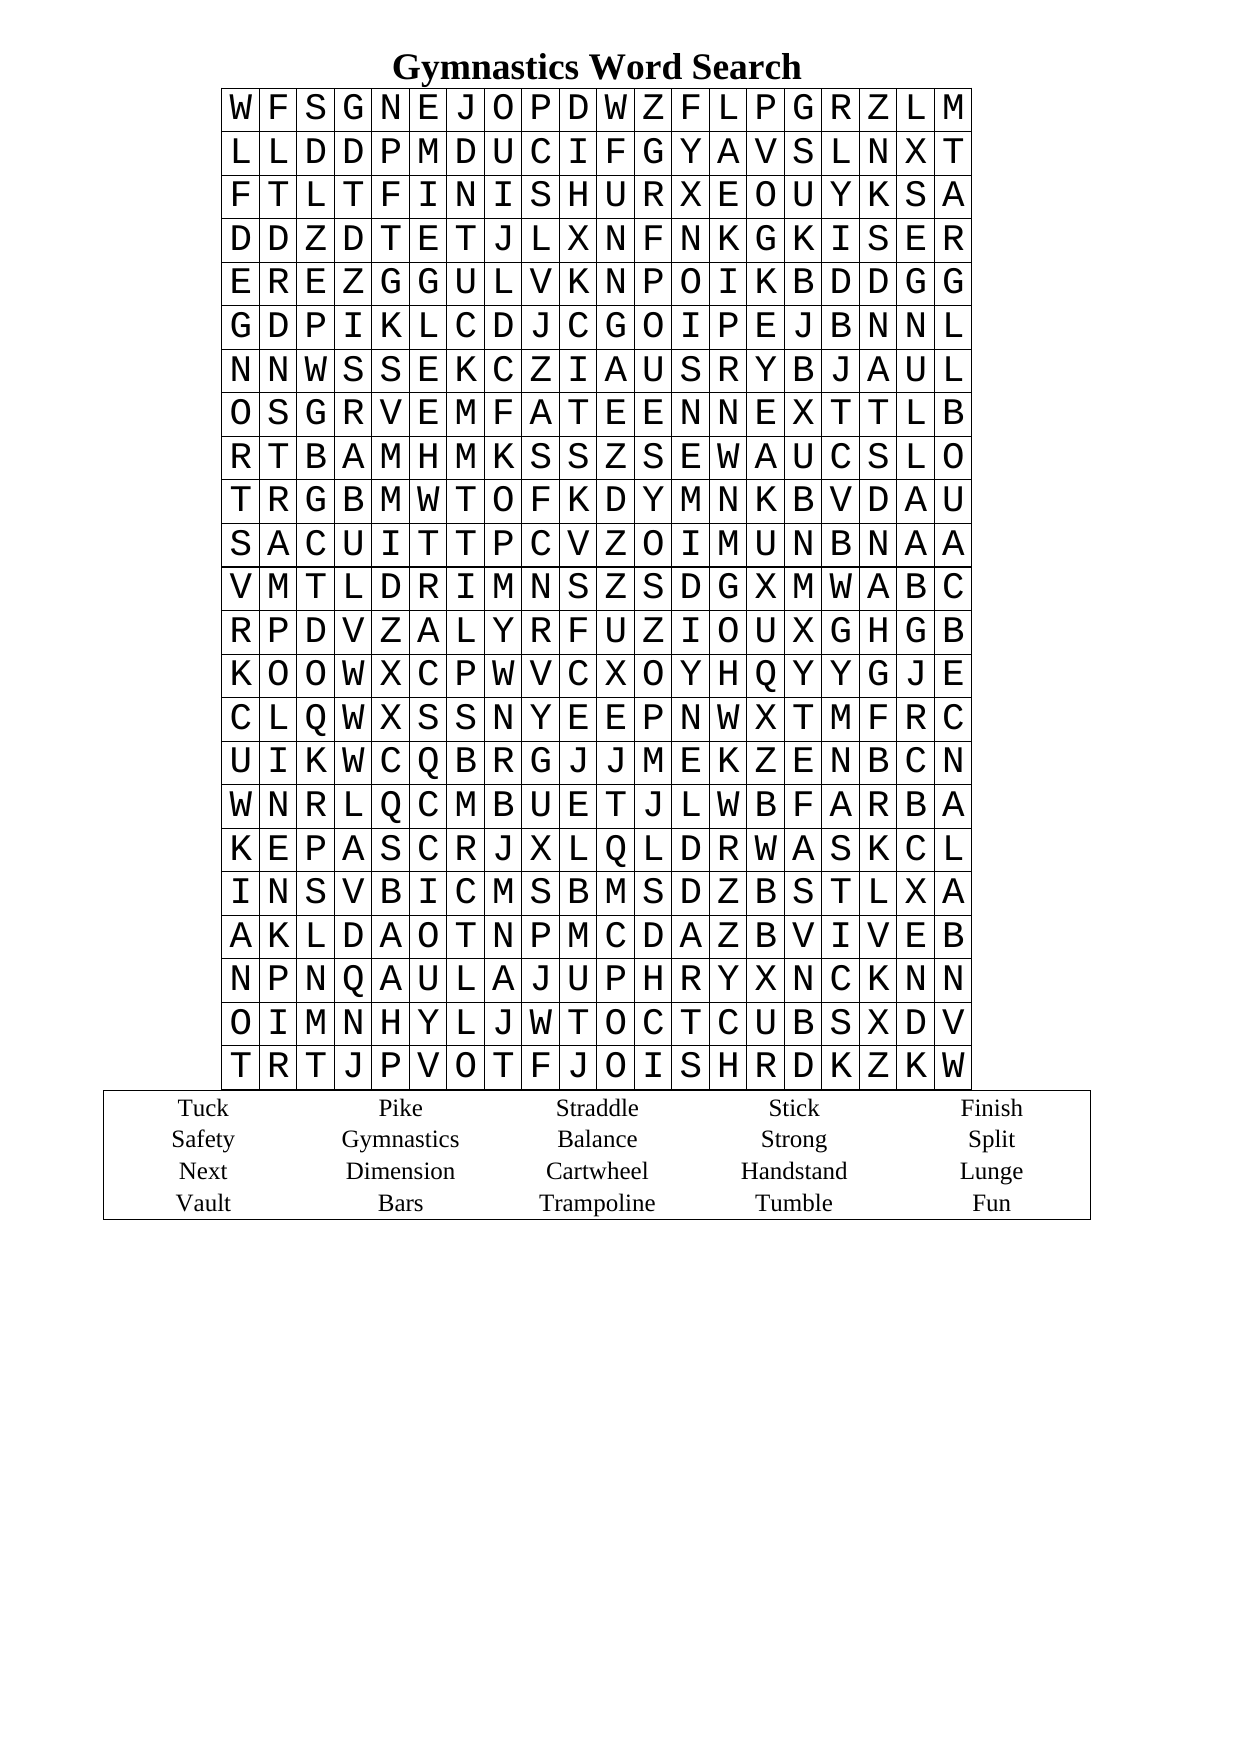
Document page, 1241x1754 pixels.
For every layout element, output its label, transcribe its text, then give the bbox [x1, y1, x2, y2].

table_cell A [860, 568, 896, 610]
table_cell R [447, 829, 484, 871]
table_cell C [372, 742, 409, 784]
table_cell I [560, 132, 596, 174]
table_cell Next [104, 1155, 302, 1187]
table_cell I [560, 350, 596, 392]
table_cell C [560, 655, 596, 697]
table_header S [297, 89, 334, 131]
table_cell S [522, 437, 559, 479]
table_cell D [260, 306, 296, 349]
table_cell Safety [104, 1123, 302, 1155]
table_cell J [335, 1046, 371, 1089]
text Gymnastics Word Search [103, 44, 1090, 87]
table_cell M [410, 132, 446, 174]
table_cell O [597, 1003, 634, 1045]
table_cell C [935, 698, 971, 741]
table_cell I [672, 524, 709, 566]
table_cell R [935, 219, 971, 262]
table_cell S [822, 1003, 859, 1045]
table_cell H [710, 1046, 746, 1089]
table_cell F [597, 132, 634, 174]
table_cell M [635, 742, 671, 784]
table_cell F [560, 611, 596, 653]
table_cell W [935, 1046, 971, 1089]
table_cell O [935, 437, 971, 479]
table_cell R [860, 785, 896, 828]
table_cell X [860, 1003, 896, 1045]
table_cell A [860, 350, 896, 392]
table_cell W [410, 480, 446, 523]
table_cell M [710, 524, 746, 566]
table_cell D [335, 219, 371, 262]
table_cell W [297, 350, 334, 392]
table_cell Y [635, 480, 671, 523]
table_cell M [597, 872, 634, 915]
table_cell V [522, 263, 559, 305]
table_cell Q [372, 785, 409, 828]
table_cell K [860, 176, 896, 218]
table_cell M [260, 568, 296, 610]
table_cell S [785, 132, 821, 174]
table_cell N [897, 306, 934, 349]
table_header P [522, 89, 559, 131]
table_cell A [485, 959, 521, 1002]
table_cell D [297, 132, 334, 174]
table_cell U [747, 524, 784, 566]
table_cell P [447, 655, 484, 697]
table_cell S [372, 829, 409, 871]
table_cell O [485, 480, 521, 523]
table_cell Z [372, 611, 409, 653]
table_cell F [785, 785, 821, 828]
table_cell N [785, 959, 821, 1002]
table_cell S [635, 568, 671, 610]
table_cell O [260, 655, 296, 697]
table_cell V [222, 568, 259, 610]
table_cell W [710, 437, 746, 479]
table_cell O [597, 1046, 634, 1089]
table_cell J [560, 742, 596, 784]
table_cell W [710, 698, 746, 741]
table_cell N [672, 219, 709, 262]
table_cell M [447, 437, 484, 479]
table_cell B [785, 480, 821, 523]
table_cell Y [822, 655, 859, 697]
table_cell S [410, 698, 446, 741]
table_cell M [297, 1003, 334, 1045]
table_cell S [372, 350, 409, 392]
table_cell D [860, 480, 896, 523]
table_cell N [597, 263, 634, 305]
table_cell Cartwheel [499, 1155, 696, 1187]
table_cell Q [597, 829, 634, 871]
table_cell Y [672, 655, 709, 697]
table_cell N [897, 959, 934, 1002]
table_cell W [485, 655, 521, 697]
table_cell J [522, 959, 559, 1002]
table_cell J [485, 219, 521, 262]
table_cell A [372, 916, 409, 958]
table_cell O [635, 524, 671, 566]
table_cell J [635, 785, 671, 828]
table_cell G [747, 219, 784, 262]
table_cell I [260, 742, 296, 784]
table_cell U [785, 176, 821, 218]
table_cell Strong [696, 1123, 892, 1155]
table_cell O [635, 655, 671, 697]
table_cell C [710, 1003, 746, 1045]
table_cell G [297, 480, 334, 523]
table_cell M [560, 916, 596, 958]
table_cell R [710, 829, 746, 871]
table_cell E [222, 263, 259, 305]
table_cell T [260, 176, 296, 218]
table_cell E [560, 698, 596, 741]
table_cell G [597, 306, 634, 349]
table_cell F [522, 1046, 559, 1089]
table_cell X [747, 698, 784, 741]
table_cell M [485, 568, 521, 610]
table_cell W [747, 829, 784, 871]
table_cell L [635, 829, 671, 871]
table_cell T [260, 437, 296, 479]
table_cell T [447, 480, 484, 523]
table_cell V [522, 655, 559, 697]
table_cell E [747, 393, 784, 436]
table_header J [447, 89, 484, 131]
table_cell W [822, 568, 859, 610]
table_cell D [635, 916, 671, 958]
table_cell C [222, 698, 259, 741]
table_cell T [822, 393, 859, 436]
table_cell J [560, 1046, 596, 1089]
table_cell A [935, 524, 971, 566]
table_cell N [710, 480, 746, 523]
table_cell W [522, 1003, 559, 1045]
table_cell C [522, 524, 559, 566]
table_cell V [372, 393, 409, 436]
table_cell M [447, 785, 484, 828]
table_cell U [410, 959, 446, 1002]
table_cell S [822, 829, 859, 871]
table_cell K [447, 350, 484, 392]
table_cell S [860, 219, 896, 262]
table_cell H [710, 655, 746, 697]
table_cell M [485, 872, 521, 915]
table_cell L [822, 132, 859, 174]
table_cell O [297, 655, 334, 697]
table_cell A [335, 437, 371, 479]
table_cell D [822, 263, 859, 305]
table_cell N [335, 1003, 371, 1045]
table_header Straddle [499, 1091, 696, 1123]
table_cell B [935, 393, 971, 436]
table_cell R [485, 742, 521, 784]
table_cell H [410, 437, 446, 479]
table_cell N [785, 524, 821, 566]
table_cell O [222, 393, 259, 436]
table_header Pike [302, 1091, 499, 1123]
table_cell T [672, 1003, 709, 1045]
table_cell K [372, 306, 409, 349]
table_cell V [822, 480, 859, 523]
table_cell E [710, 176, 746, 218]
table_cell N [597, 219, 634, 262]
table_cell S [297, 872, 334, 915]
table_cell X [672, 176, 709, 218]
table_cell D [297, 611, 334, 653]
table_cell P [710, 306, 746, 349]
table_cell L [935, 350, 971, 392]
table_header Finish [892, 1091, 1090, 1123]
table_cell W [335, 655, 371, 697]
table_cell T [297, 1046, 334, 1089]
table_cell S [522, 872, 559, 915]
table_cell L [447, 959, 484, 1002]
table_cell T [447, 524, 484, 566]
table_header N [372, 89, 409, 131]
table_cell L [672, 785, 709, 828]
table_cell C [897, 829, 934, 871]
table_cell W [335, 742, 371, 784]
table_cell U [635, 350, 671, 392]
table_cell Y [710, 959, 746, 1002]
table_cell A [785, 829, 821, 871]
table_cell I [672, 306, 709, 349]
table_header Z [860, 89, 896, 131]
table_cell X [785, 393, 821, 436]
table_cell E [597, 698, 634, 741]
table_cell A [260, 524, 296, 566]
table_cell A [897, 480, 934, 523]
table_cell K [860, 959, 896, 1002]
table_cell B [485, 785, 521, 828]
table_cell Z [635, 611, 671, 653]
table_cell S [672, 350, 709, 392]
table_cell C [560, 306, 596, 349]
table_cell L [447, 611, 484, 653]
table_cell A [335, 829, 371, 871]
table_cell Z [597, 524, 634, 566]
table_cell F [522, 480, 559, 523]
table_cell C [897, 742, 934, 784]
table_cell S [635, 872, 671, 915]
table_cell C [822, 959, 859, 1002]
table_header E [410, 89, 446, 131]
table_cell L [335, 785, 371, 828]
table_cell B [897, 568, 934, 610]
table_cell T [560, 393, 596, 436]
table_cell E [410, 393, 446, 436]
table_cell F [372, 176, 409, 218]
table_cell R [710, 350, 746, 392]
table_cell L [935, 306, 971, 349]
table_cell N [297, 959, 334, 1002]
table_cell A [935, 785, 971, 828]
table_cell B [860, 742, 896, 784]
table_cell R [522, 611, 559, 653]
table_cell Y [747, 350, 784, 392]
table_cell S [672, 1046, 709, 1089]
table_cell I [335, 306, 371, 349]
table_cell D [597, 480, 634, 523]
table_cell M [372, 480, 409, 523]
table_cell X [897, 872, 934, 915]
table_cell T [822, 872, 859, 915]
table_cell M [447, 393, 484, 436]
table_cell Z [335, 263, 371, 305]
table_cell Balance [499, 1123, 696, 1155]
table_cell K [560, 263, 596, 305]
table_cell P [372, 1046, 409, 1089]
table_cell E [672, 742, 709, 784]
table_cell B [785, 1003, 821, 1045]
table_cell G [860, 655, 896, 697]
table_cell K [485, 437, 521, 479]
table_cell I [635, 1046, 671, 1089]
table_cell D [485, 306, 521, 349]
table_cell Y [785, 655, 821, 697]
table_cell I [260, 1003, 296, 1045]
table_cell Y [672, 132, 709, 174]
table_cell R [222, 437, 259, 479]
table_cell K [710, 742, 746, 784]
table_cell P [297, 829, 334, 871]
table_cell C [935, 568, 971, 610]
table_cell S [897, 176, 934, 218]
table_cell G [710, 568, 746, 610]
table_cell T [860, 393, 896, 436]
table_cell B [747, 916, 784, 958]
table_cell A [935, 872, 971, 915]
table_cell V [785, 916, 821, 958]
table_cell O [747, 176, 784, 218]
table_cell O [410, 916, 446, 958]
table_cell E [897, 916, 934, 958]
table_cell S [560, 437, 596, 479]
table_cell V [560, 524, 596, 566]
table_cell B [447, 742, 484, 784]
table_cell I [447, 568, 484, 610]
table_cell Z [522, 350, 559, 392]
table_header L [897, 89, 934, 131]
table_cell X [747, 568, 784, 610]
table_cell E [897, 219, 934, 262]
table_cell Z [747, 742, 784, 784]
table_cell P [522, 916, 559, 958]
table_cell R [222, 611, 259, 653]
table_cell L [860, 872, 896, 915]
table_cell T [222, 480, 259, 523]
table_cell Y [410, 1003, 446, 1045]
table_header R [822, 89, 859, 131]
table_cell R [410, 568, 446, 610]
table_cell R [260, 480, 296, 523]
table_cell G [897, 611, 934, 653]
table_cell I [222, 872, 259, 915]
table_cell G [635, 132, 671, 174]
table_cell G [410, 263, 446, 305]
table_cell L [222, 132, 259, 174]
table_cell T [935, 132, 971, 174]
table_cell Z [710, 872, 746, 915]
table_cell B [785, 263, 821, 305]
table_cell B [785, 350, 821, 392]
table_cell N [672, 393, 709, 436]
table_cell R [897, 698, 934, 741]
table_cell O [447, 1046, 484, 1089]
table_cell K [260, 916, 296, 958]
table_cell K [710, 219, 746, 262]
table_cell A [935, 176, 971, 218]
table_cell P [485, 524, 521, 566]
table_cell L [260, 698, 296, 741]
table_cell P [297, 306, 334, 349]
table_cell L [260, 132, 296, 174]
table_header G [785, 89, 821, 131]
table_cell G [522, 742, 559, 784]
table_cell P [635, 698, 671, 741]
table_cell Z [297, 219, 334, 262]
table_cell C [597, 916, 634, 958]
table_cell L [897, 437, 934, 479]
table_cell N [860, 524, 896, 566]
table_cell A [822, 785, 859, 828]
table_cell U [447, 263, 484, 305]
table_cell E [597, 393, 634, 436]
table_cell I [822, 916, 859, 958]
table_cell N [447, 176, 484, 218]
table_cell Split [892, 1123, 1090, 1155]
table_cell I [372, 524, 409, 566]
table_cell R [297, 785, 334, 828]
table_cell B [822, 524, 859, 566]
table_cell A [710, 132, 746, 174]
table_cell M [822, 698, 859, 741]
table_cell K [747, 480, 784, 523]
table_cell X [522, 829, 559, 871]
table_cell Q [335, 959, 371, 1002]
table_cell M [372, 437, 409, 479]
table_cell U [747, 1003, 784, 1045]
table_cell N [260, 785, 296, 828]
table_cell Dimension [302, 1155, 499, 1187]
table_cell J [522, 306, 559, 349]
table_cell G [372, 263, 409, 305]
table_cell B [935, 916, 971, 958]
table_header G [335, 89, 371, 131]
table_cell C [522, 132, 559, 174]
table_cell S [335, 350, 371, 392]
table_cell Handstand [696, 1155, 892, 1187]
table_cell V [860, 916, 896, 958]
table_cell N [260, 350, 296, 392]
table_cell B [747, 872, 784, 915]
table_cell S [860, 437, 896, 479]
table_cell L [447, 1003, 484, 1045]
table_cell L [897, 393, 934, 436]
table_cell N [485, 698, 521, 741]
table_cell L [935, 829, 971, 871]
table_cell X [897, 132, 934, 174]
table_cell P [635, 263, 671, 305]
table_cell N [935, 742, 971, 784]
table_cell K [222, 829, 259, 871]
table_cell Q [410, 742, 446, 784]
table_cell U [335, 524, 371, 566]
table_cell E [747, 306, 784, 349]
table_cell F [485, 393, 521, 436]
table_cell J [897, 655, 934, 697]
table_cell D [672, 568, 709, 610]
table_cell D [372, 568, 409, 610]
table_cell K [297, 742, 334, 784]
table_cell K [747, 263, 784, 305]
table_cell Z [597, 437, 634, 479]
table_cell R [260, 263, 296, 305]
table_cell Lunge [892, 1155, 1090, 1187]
table_cell H [372, 1003, 409, 1045]
table_cell O [672, 263, 709, 305]
table_cell Tumble [696, 1187, 892, 1218]
table_cell S [222, 524, 259, 566]
table_header L [710, 89, 746, 131]
table_cell B [560, 872, 596, 915]
table_cell F [222, 176, 259, 218]
table_cell V [410, 1046, 446, 1089]
table_cell D [335, 132, 371, 174]
table_cell R [635, 176, 671, 218]
table_cell G [935, 263, 971, 305]
table_cell T [222, 1046, 259, 1089]
table_cell K [785, 219, 821, 262]
table_cell X [372, 698, 409, 741]
table_cell J [485, 1003, 521, 1045]
table_cell Z [860, 1046, 896, 1089]
table_cell L [560, 829, 596, 871]
table_cell A [372, 959, 409, 1002]
table_cell Y [522, 698, 559, 741]
table_cell Fun [892, 1187, 1090, 1218]
table_cell F [635, 219, 671, 262]
table_cell O [635, 306, 671, 349]
table_cell A [897, 524, 934, 566]
table_cell M [672, 480, 709, 523]
table_cell E [260, 829, 296, 871]
table_cell J [597, 742, 634, 784]
table_cell C [822, 437, 859, 479]
table_cell K [897, 1046, 934, 1089]
table_cell Y [822, 176, 859, 218]
table_cell D [860, 263, 896, 305]
table_cell N [860, 132, 896, 174]
table_cell E [410, 350, 446, 392]
table_cell I [410, 872, 446, 915]
table_cell E [410, 219, 446, 262]
table_cell O [222, 1003, 259, 1045]
table_cell T [447, 219, 484, 262]
table_cell C [635, 1003, 671, 1045]
table_cell Gymnastics [302, 1123, 499, 1155]
table_header W [597, 89, 634, 131]
table_cell J [822, 350, 859, 392]
table_cell R [672, 959, 709, 1002]
table_cell I [710, 263, 746, 305]
table_cell U [597, 611, 634, 653]
table_cell C [297, 524, 334, 566]
table_header W [222, 89, 259, 131]
table_cell E [297, 263, 334, 305]
table_cell N [710, 393, 746, 436]
table_cell G [222, 306, 259, 349]
table_cell C [410, 785, 446, 828]
table_cell P [260, 959, 296, 1002]
table_cell S [447, 698, 484, 741]
table_cell B [935, 611, 971, 653]
table_cell V [335, 872, 371, 915]
table_cell I [822, 219, 859, 262]
table_cell W [335, 698, 371, 741]
table_cell F [860, 698, 896, 741]
table_cell N [822, 742, 859, 784]
table_cell E [672, 437, 709, 479]
table_cell D [222, 219, 259, 262]
table_cell B [335, 480, 371, 523]
table_cell R [335, 393, 371, 436]
table_cell U [935, 480, 971, 523]
table_cell Trampoline [499, 1187, 696, 1218]
table_cell L [410, 306, 446, 349]
table_cell R [747, 1046, 784, 1089]
table_cell S [635, 437, 671, 479]
table_cell N [672, 698, 709, 741]
table_cell U [897, 350, 934, 392]
table_cell H [560, 176, 596, 218]
table_cell D [672, 829, 709, 871]
table_cell T [485, 1046, 521, 1089]
table_cell C [410, 655, 446, 697]
table_cell P [597, 959, 634, 1002]
table_cell Q [297, 698, 334, 741]
table_cell N [860, 306, 896, 349]
table_cell K [822, 1046, 859, 1089]
table_cell T [410, 524, 446, 566]
table_cell U [522, 785, 559, 828]
table_cell I [672, 611, 709, 653]
table_cell D [335, 916, 371, 958]
table_cell V [935, 1003, 971, 1045]
table_cell I [485, 176, 521, 218]
table_cell K [560, 480, 596, 523]
table_cell T [785, 698, 821, 741]
table_cell E [635, 393, 671, 436]
table_cell G [822, 611, 859, 653]
table_cell S [785, 872, 821, 915]
table_cell L [335, 568, 371, 610]
table_cell D [672, 872, 709, 915]
table_cell S [260, 393, 296, 436]
table_cell W [222, 785, 259, 828]
table_cell K [222, 655, 259, 697]
table_header F [672, 89, 709, 131]
table_cell G [897, 263, 934, 305]
table_cell S [560, 568, 596, 610]
table_cell X [597, 655, 634, 697]
table_cell A [597, 350, 634, 392]
table_cell X [372, 655, 409, 697]
table_cell Z [597, 568, 634, 610]
table_cell G [297, 393, 334, 436]
table_cell D [260, 219, 296, 262]
table_cell Bars [302, 1187, 499, 1218]
table_cell D [447, 132, 484, 174]
table_cell T [297, 568, 334, 610]
table_header P [747, 89, 784, 131]
table_cell H [635, 959, 671, 1002]
table_cell N [522, 568, 559, 610]
table_cell N [485, 916, 521, 958]
table_cell N [935, 959, 971, 1002]
table_cell R [260, 1046, 296, 1089]
table_cell K [860, 829, 896, 871]
table_cell D [785, 1046, 821, 1089]
table_header Stick [696, 1091, 892, 1123]
table_cell V [747, 132, 784, 174]
table_cell L [485, 263, 521, 305]
table_cell N [222, 959, 259, 1002]
table_cell C [447, 306, 484, 349]
table_header F [260, 89, 296, 131]
table_cell L [297, 176, 334, 218]
table_cell B [747, 785, 784, 828]
table_cell L [297, 916, 334, 958]
table_cell V [335, 611, 371, 653]
table_cell M [785, 568, 821, 610]
table_cell J [785, 306, 821, 349]
table_cell Vault [104, 1187, 302, 1218]
table_cell T [335, 176, 371, 218]
table_cell U [597, 176, 634, 218]
table_cell W [710, 785, 746, 828]
table_cell E [560, 785, 596, 828]
table_cell J [485, 829, 521, 871]
table_cell A [410, 611, 446, 653]
table_cell X [785, 611, 821, 653]
table_cell U [485, 132, 521, 174]
table_cell A [222, 916, 259, 958]
table_cell P [260, 611, 296, 653]
table_cell B [822, 306, 859, 349]
table_cell A [672, 916, 709, 958]
table_cell Z [710, 916, 746, 958]
table_cell T [372, 219, 409, 262]
table_cell B [372, 872, 409, 915]
table_header Z [635, 89, 671, 131]
table_cell D [897, 1003, 934, 1045]
table_cell N [222, 350, 259, 392]
table_cell X [560, 219, 596, 262]
table_cell E [935, 655, 971, 697]
table_cell U [560, 959, 596, 1002]
table_cell A [522, 393, 559, 436]
table_cell B [897, 785, 934, 828]
table_cell P [372, 132, 409, 174]
table_cell N [260, 872, 296, 915]
table_header D [560, 89, 596, 131]
table_cell I [410, 176, 446, 218]
table_cell U [785, 437, 821, 479]
table_cell U [747, 611, 784, 653]
table_cell S [522, 176, 559, 218]
table_cell U [222, 742, 259, 784]
table_cell E [785, 742, 821, 784]
table_cell X [747, 959, 784, 1002]
table_header Tuck [104, 1091, 302, 1123]
table_cell O [710, 611, 746, 653]
table_cell Q [747, 655, 784, 697]
table_cell B [297, 437, 334, 479]
table_cell C [447, 872, 484, 915]
table_cell H [860, 611, 896, 653]
table_header O [485, 89, 521, 131]
table_cell A [747, 437, 784, 479]
table_cell T [447, 916, 484, 958]
table_cell T [560, 1003, 596, 1045]
table_cell C [410, 829, 446, 871]
table_cell L [522, 219, 559, 262]
table_cell Y [485, 611, 521, 653]
table_header M [935, 89, 971, 131]
table_cell C [485, 350, 521, 392]
table_cell T [597, 785, 634, 828]
